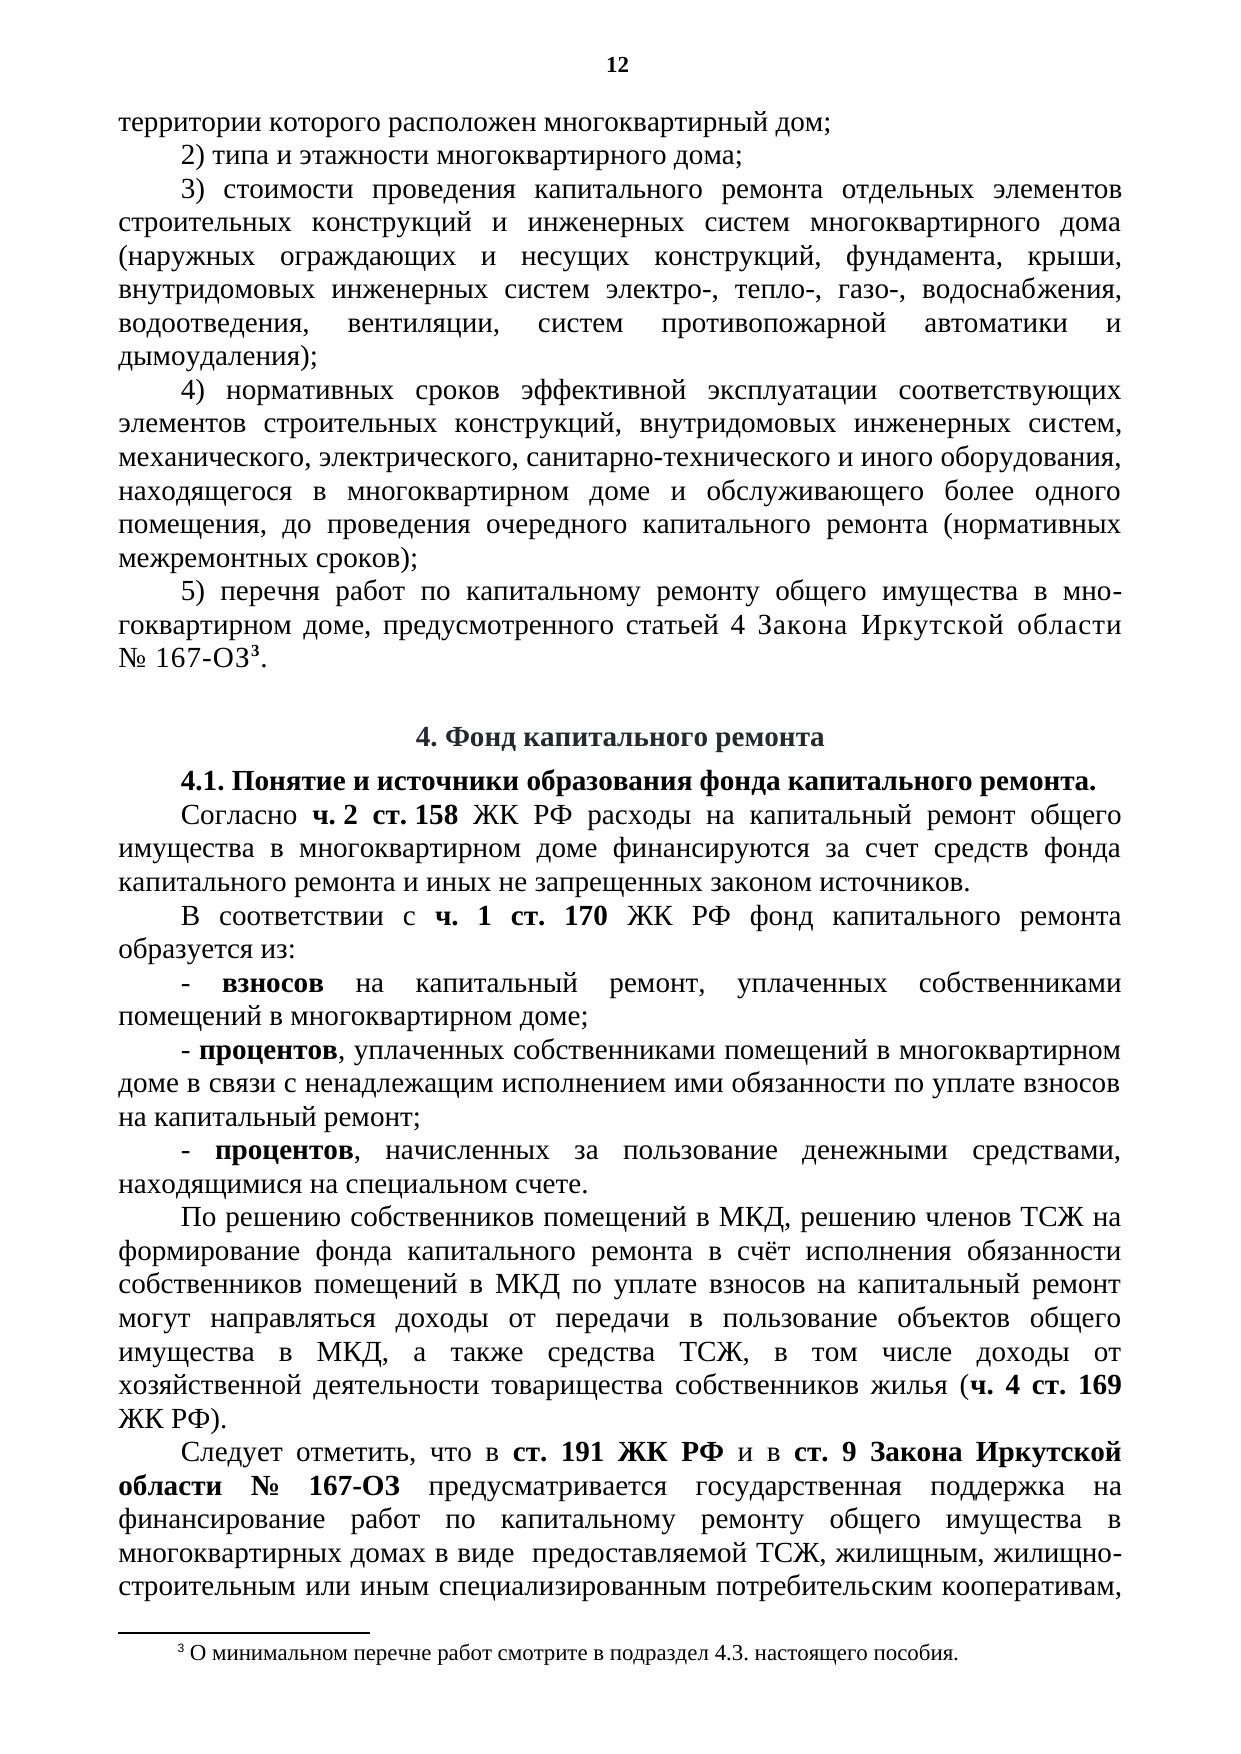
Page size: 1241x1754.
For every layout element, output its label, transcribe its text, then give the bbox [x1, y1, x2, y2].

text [118, 1434, 1122, 1602]
text 3) стоимости проведения капитального ремонта отдельных элементов строительных конструкций и инженерных систем многоквартирного дома (наружных ограждающих и несущих конструкций, фундамента, крыши, внутридомовых инженерных систем электро-, тепло-, газо-, водоснабжения, водоотведения, вентиляции, систем противопожарной автоматики и дымоудаления); [118, 171, 1122, 372]
text - взносов на капитальный ремонт, уплаченных собственниками помещений в многоквартирном доме; [118, 965, 1122, 1032]
text 5) перечня работ по капитальному ремонту общего имущества в многоквартирном доме, предусмотренного статьей 4 Закона Иркутской области № 167-ОЗ. [118, 573, 1122, 674]
subtitle 4. Фонд капитального ремонта [118, 719, 1122, 752]
text В соответствии с ч. 1 ст. 170 ЖК РФ фонд капитального ремонта образуется из: [118, 898, 1122, 965]
text - процентов, уплаченных собственниками помещений в многоквартирном доме в связи с ненадлежащим исполнением ими обязанности по уплате взносов на капитальный ремонт; [118, 1032, 1122, 1132]
text Согласно ч. 2 ст. 158 ЖК РФ расходы на капитальный ремонт общего имущества в многоквартирном доме финансируются за счет средств фонда капитального ремонта и иных не запрещенных законом источников. [118, 797, 1122, 898]
text 4) нормативных сроков эффективной эксплуатации соответствующих элементов строительных конструкций, внутридомовых инженерных систем, механического, электрического, санитарно-технического и иного оборудования, находящегося в многоквартирном доме и обслуживающего более одного помещения, до проведения очередного капитального ремонта (нормативных межремонтных сроков); [118, 372, 1122, 573]
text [118, 104, 1122, 137]
text 2) типа и этажности многоквартирного дома; [118, 137, 1122, 171]
subtitle 4.1. Понятие и источники образования фонда капитального ремонта. [118, 763, 1122, 797]
text - процентов, начисленных за пользование денежными средствами, находящимися на специальном счете. [118, 1132, 1122, 1199]
text По решению собственников помещений в МКД, решению членов ТСЖ на формирование фонда капитального ремонта в счёт исполнения обязанности собственников помещений в МКД по уплате взносов на капитальный ремонт могут направляться доходы от передачи в пользование объектов общего имущества в МКД, а также средства ТСЖ, в том числе доходы от хозяйственной деятельности товарищества собственников жилья (ч. 4 ст. 169 ЖК РФ). [118, 1199, 1122, 1434]
